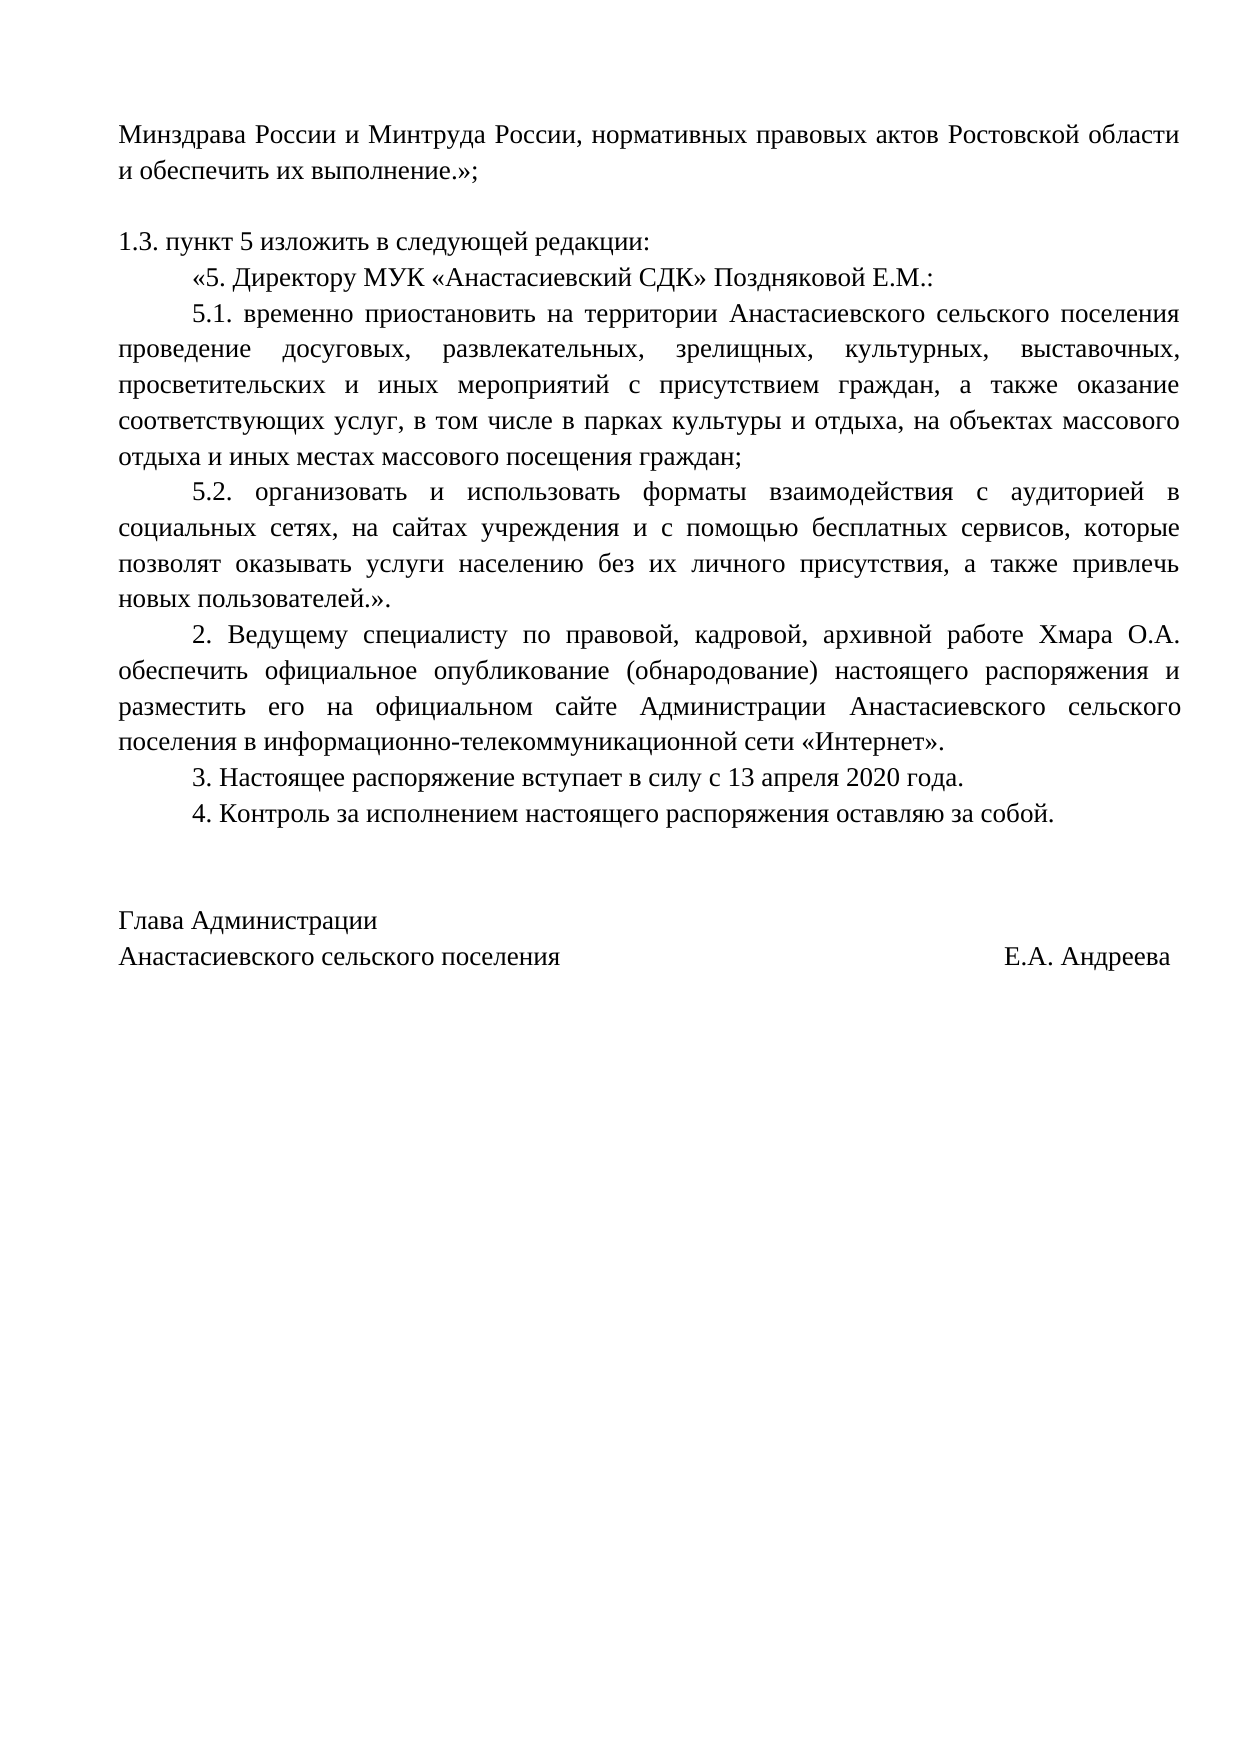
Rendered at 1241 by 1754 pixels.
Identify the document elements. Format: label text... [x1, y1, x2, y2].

text Анастасиевского сельского поселения Е.А. Андреева [118, 940, 1181, 971]
text 5.2. организовать и использовать форматы взаимодействия с аудиторией в социальных сетях, на сайтах учреждения и с помощью бесплатных сервисов, которые позволят оказывать услуги населению без их личного присутствия, а также привлечь новых пользователей.». [118, 475, 1181, 614]
text 5.1. временно приостановить на территории Анастасиевского сельского поселения проведение досуговых, развлекательных, зрелищных, культурных, выставочных, просветительских и иных мероприятий с присутствием граждан, а также оказание соответствующих услуг, в том числе в парках культуры и отдыха, на объектах массового отдыха и иных местах массового посещения граждан; [118, 297, 1181, 471]
text Глава Администрации [118, 904, 1181, 935]
text 2. Ведущему специалисту по правовой, кадровой, архивной работе Хмара О.А. обеспечить официальное опубликование (обнародование) настоящего распоряжения и разместить его на официальном сайте Администрации Анастасиевского сельского поселения в информационно-телекоммуникационной сети «Интернет». [118, 618, 1181, 757]
text 4. Контроль за исполнением настоящего распоряжения оставляю за собой. [118, 797, 1181, 828]
text 3. Настоящее распоряжение вступает в силу с 13 апреля 2020 года. [118, 761, 1181, 792]
text «5. Директору МУК «Анастасиевский СДК» Поздняковой Е.М.: [118, 261, 1181, 292]
text 1.3. пункт 5 изложить в следующей редакции: [118, 225, 1181, 256]
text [118, 118, 1181, 185]
